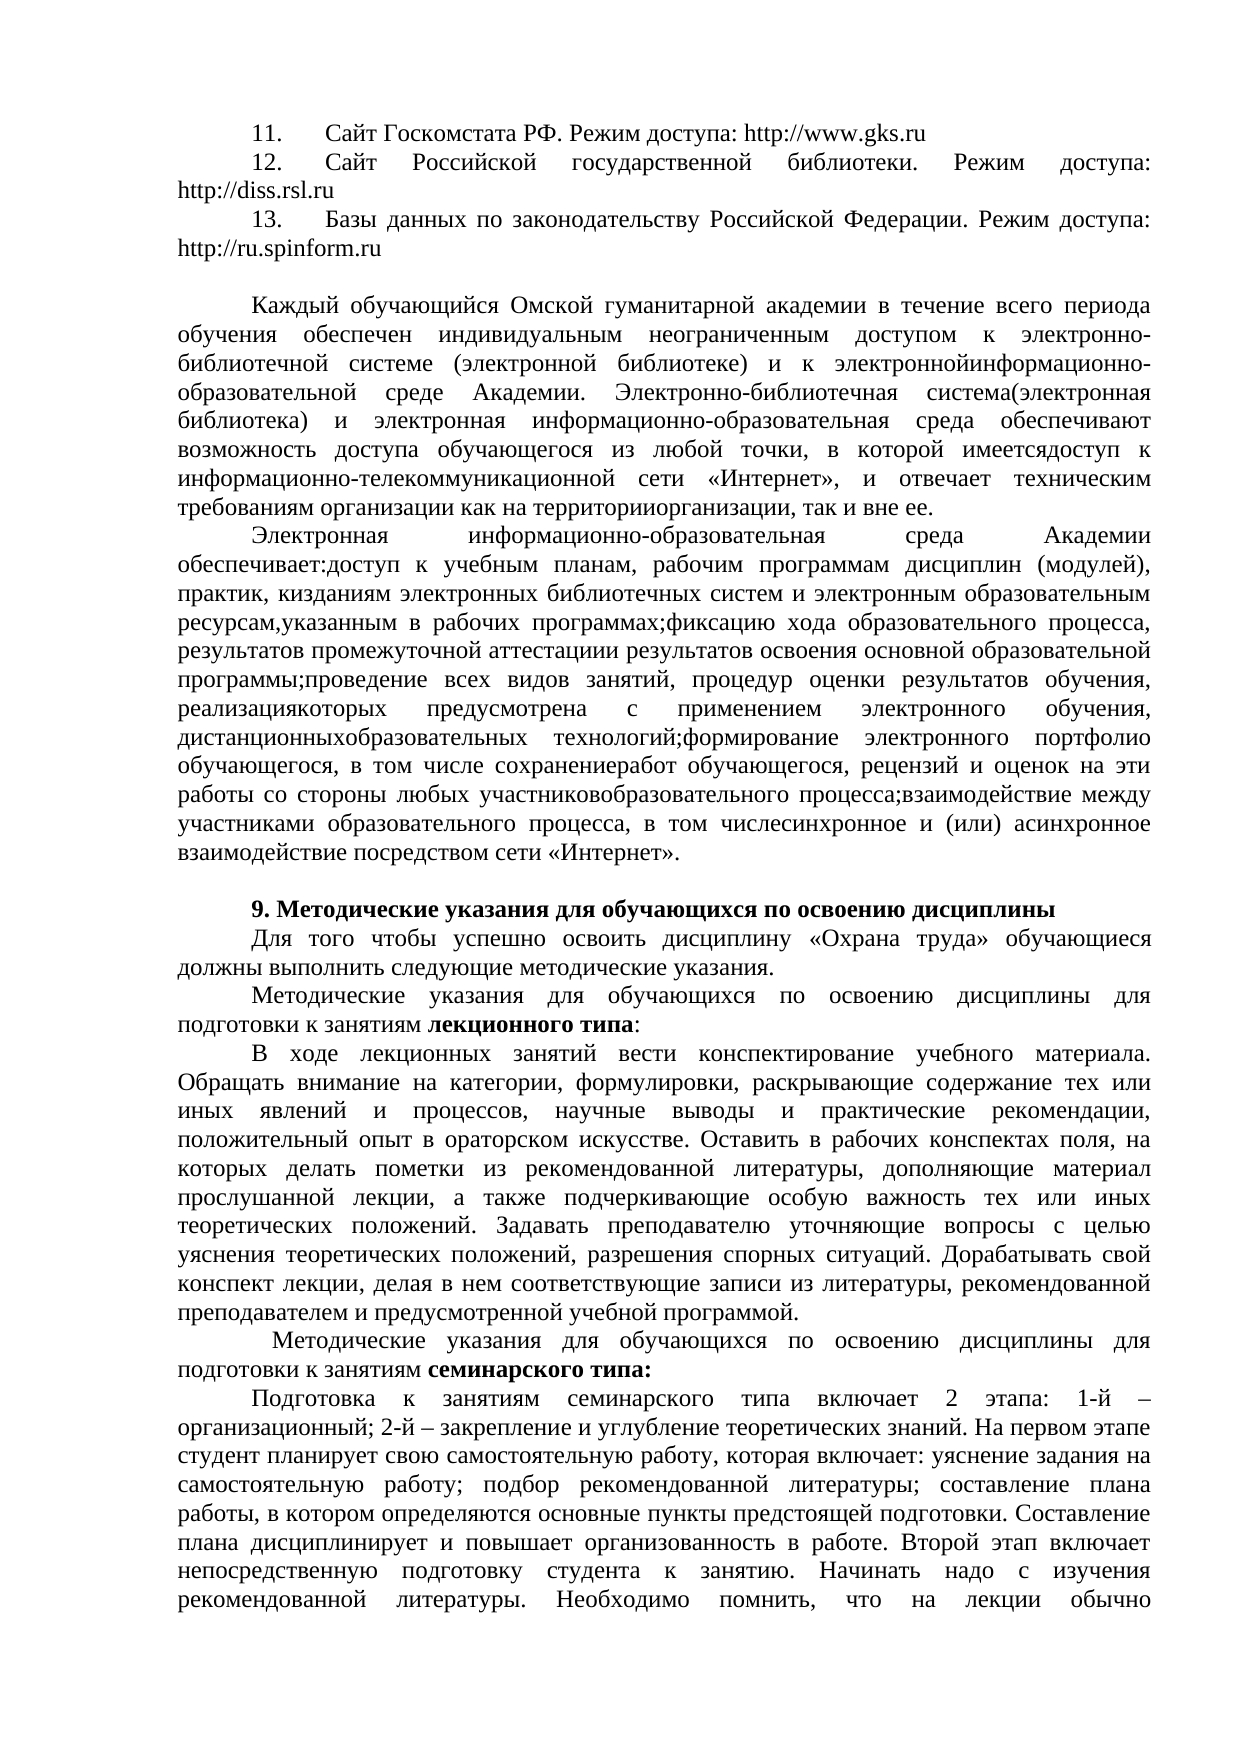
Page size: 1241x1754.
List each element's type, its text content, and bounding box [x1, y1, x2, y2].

text В ходе лекционных занятий вести конспектирование учебного материала. Обращать внимание на категории, формулировки, раскрывающие содержание тех или иных явлений и процессов, научные выводы и практические рекомендации, положительный опыт в ораторском искусстве. Оставить в рабочих конспектах поля, на которых делать пометки из рекомендованной литературы, дополняющие материал прослушанной лекции, а также подчеркивающие особую важность тех или иных теоретических положений. Задавать преподавателю уточняющие вопросы с целью уяснения теоретических положений, разрешения спорных ситуаций. Дорабатывать свой конспект лекции, делая в нем соответствующие записи из литературы, рекомендованной преподавателем и предусмотренной учебной программой. [177, 1038, 1152, 1326]
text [177, 1383, 1152, 1613]
text Методические указания для обучающихся по освоению дисциплины для подготовки к занятиям лекционного типа: [177, 981, 1152, 1038]
list Базы данных по законодательству Российской Федерации. Режим доступа: http://ru.spinform.ru [177, 204, 1152, 262]
list Сайт Госкомстата РФ. Режим доступа: http://www.gks.ru [177, 118, 1152, 147]
text Каждый обучающийся Омской гуманитарной академии в течение всего периода обучения обеспечен индивидуальным неограниченным доступом к электронно-библиотечной системе (электронной библиотеке) и к электроннойинформационно-образовательной среде Академии. Электронно-библиотечная система(электронная библиотека) и электронная информационно-образовательная среда обеспечивают возможность доступа обучающегося из любой точки, в которой имеетсядоступ к информационно-телекоммуникационной сети «Интернет», и отвечает техническим требованиям организации как на территорииорганизации, так и вне ее. [177, 291, 1152, 521]
text Для того чтобы успешно освоить дисциплину «Охрана труда» обучающиеся должны выполнить следующие методические указания. [177, 923, 1152, 981]
text Методические указания для обучающихся по освоению дисциплины для подготовки к занятиям семинарского типа: [177, 1326, 1152, 1383]
text 9. Методические указания для обучающихся по освоению дисциплины [177, 894, 1152, 923]
list Сайт Российской государственной библиотеки. Режим доступа: http://diss.rsl.ru [177, 147, 1152, 204]
text Электронная информационно-образовательная среда Академии обеспечивает:доступ к учебным планам, рабочим программам дисциплин (модулей), практик, кизданиям электронных библиотечных систем и электронным образовательным ресурсам,указанным в рабочих программах;фиксацию хода образовательного процесса, результатов промежуточной аттестациии результатов освоения основной образовательной программы;проведение всех видов занятий, процедур оценки результатов обучения, реализациякоторых предусмотрена с применением электронного обучения, дистанционныхобразовательных технологий;формирование электронного портфолио обучающегося, в том числе сохранениеработ обучающегося, рецензий и оценок на эти работы со стороны любых участниковобразовательного процесса;взаимодействие между участниками образовательного процесса, в том числесинхронное и (или) асинхронное взаимодействие посредством сети «Интернет». [177, 521, 1152, 866]
